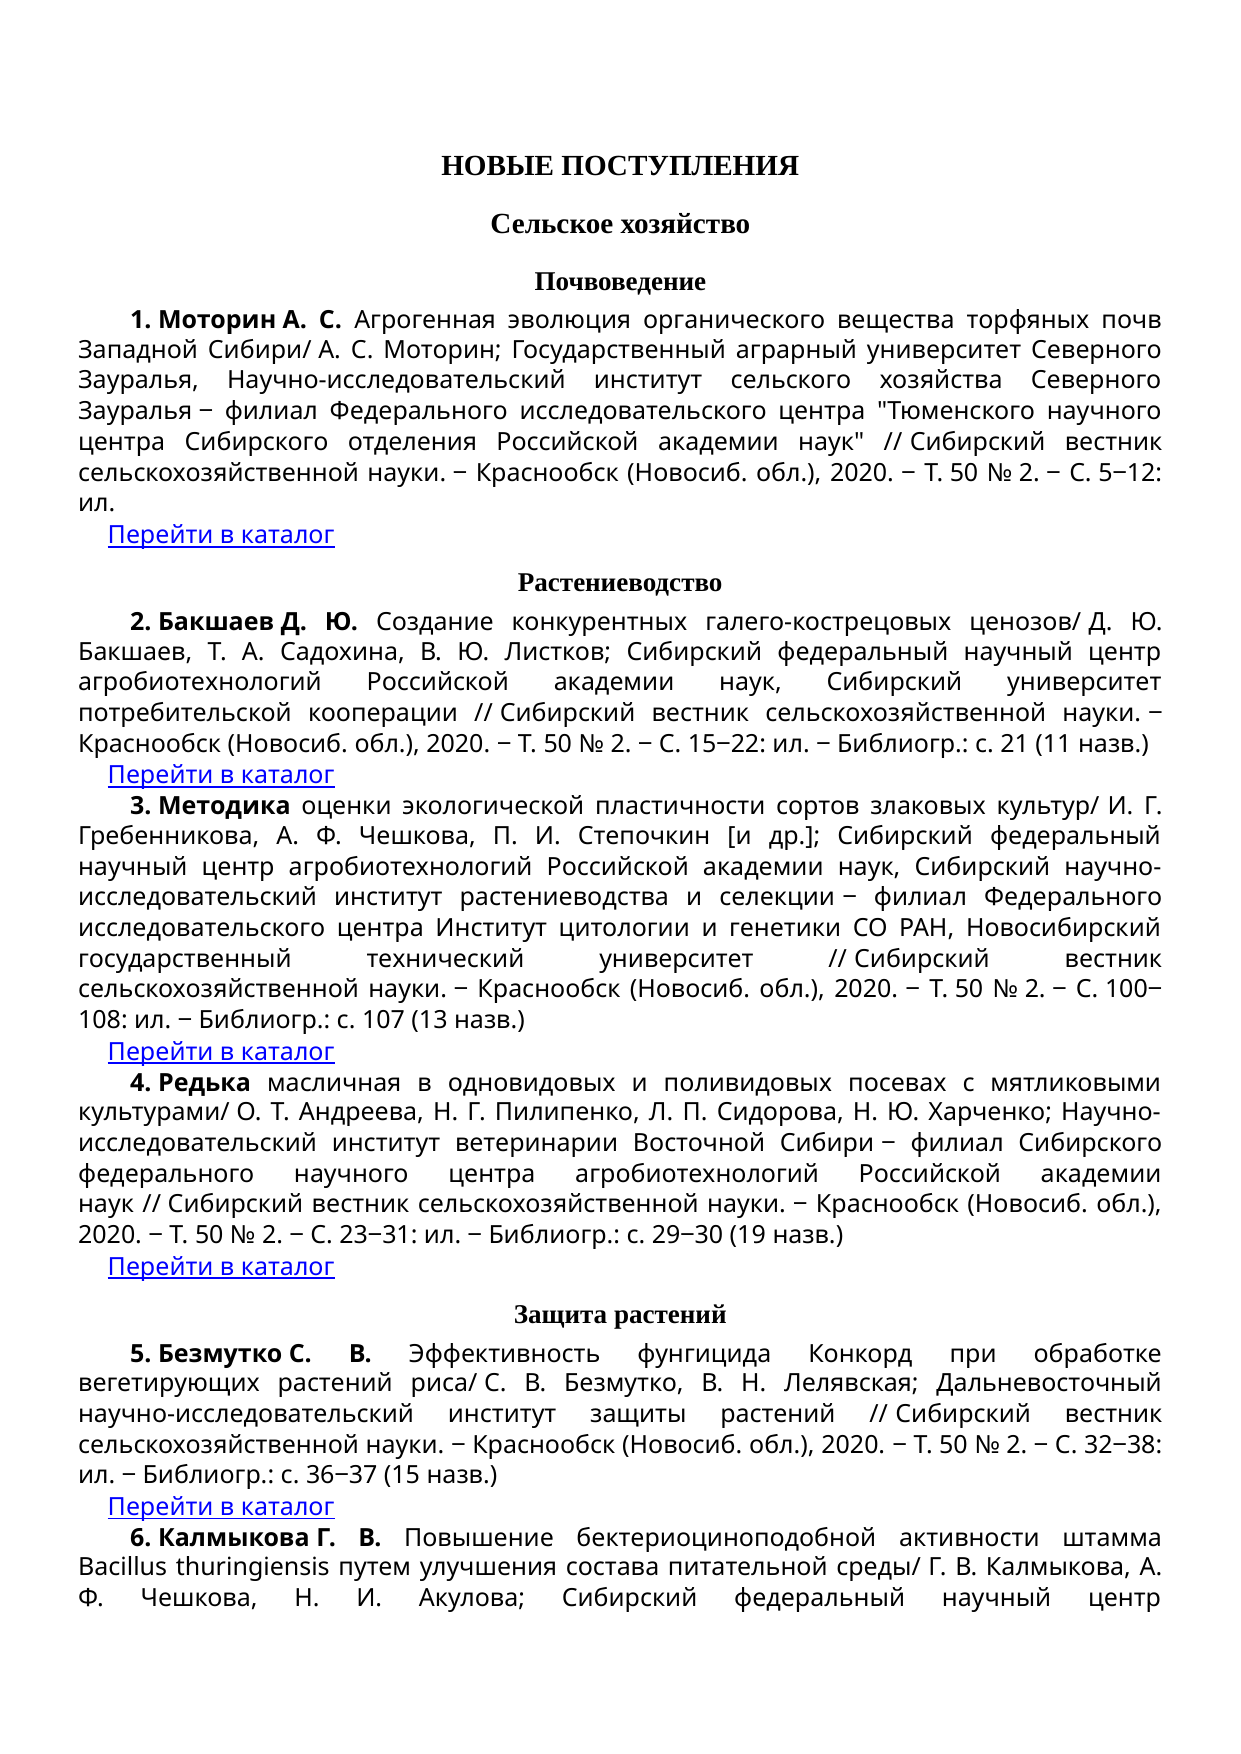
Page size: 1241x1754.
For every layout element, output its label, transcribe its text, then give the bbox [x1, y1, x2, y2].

text Перейти в каталог [78, 519, 1162, 550]
subtitle Защита растений [78, 1298, 1162, 1329]
text Перейти в каталог [78, 1491, 1162, 1522]
text 4. Редька масличная в одновидовых и поливидовых посевах с мятликовыми культурами/ О. Т. Андреева, Н. Г. Пилипенко, Л. П. Сидорова, Н. Ю. Харченко; Научно-исследовательский институт ветеринарии Восточной Сибири ‒ филиал Сибирского федерального научного центра агробиотехнологий Российской академии наук // Сибирский вестник сельскохозяйственной науки. ‒ Краснообск (Новосиб. обл.), 2020. ‒ Т. 50 № 2. ‒ С. 23‒31: ил. ‒ Библиогр.: с. 29‒30 (19 назв.) [78, 1066, 1162, 1251]
text 1. Моторин А. С. Агрогенная эволюция органического вещества торфяных почв Западной Сибири/ А. С. Моторин; Государственный аграрный университет Северного Зауралья, Научно-исследовательский институт сельского хозяйства Северного Зауралья ‒ филиал Федерального исследовательского центра "Тюменского научного центра Сибирского отделения Российской академии наук" // Сибирский вестник сельскохозяйственной науки. ‒ Краснообск (Новосиб. обл.), 2020. ‒ Т. 50 № 2. ‒ С. 5‒12: ил. [78, 304, 1162, 519]
text Перейти в каталог [78, 1036, 1162, 1066]
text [78, 1522, 1162, 1614]
subtitle Сельское хозяйство [78, 206, 1162, 240]
subtitle Почвоведение [78, 265, 1162, 296]
subtitle НОВЫЕ ПОСТУПЛЕНИЯ [78, 148, 1162, 181]
text Перейти в каталог [78, 759, 1162, 790]
text 5. Безмутко С. В. Эффективность фунгицида Конкорд при обработке вегетирующих растений риса/ С. В. Безмутко, В. Н. Лелявская; Дальневосточный научно-исследовательский институт защиты растений // Сибирский вестник сельскохозяйственной науки. ‒ Краснообск (Новосиб. обл.), 2020. ‒ Т. 50 № 2. ‒ С. 32‒38: ил. ‒ Библиогр.: с. 36‒37 (15 назв.) [78, 1337, 1162, 1491]
text Перейти в каталог [78, 1251, 1162, 1281]
text 3. Методика оценки экологической пластичности сортов злаковых культур/ И. Г. Гребенникова, А. Ф. Чешкова, П. И. Степочкин [и др.]; Сибирский федеральный научный центр агробиотехнологий Российской академии наук, Сибирский научно-исследовательский институт растениеводства и селекции ‒ филиал Федерального исследовательского центра Институт цитологии и генетики СО РАН, Новосибирский государственный технический университет // Сибирский вестник сельскохозяйственной науки. ‒ Краснообск (Новосиб. обл.), 2020. ‒ Т. 50 № 2. ‒ С. 100‒108: ил. ‒ Библиогр.: с. 107 (13 назв.) [78, 790, 1162, 1036]
text 2. Бакшаев Д. Ю. Создание конкурентных галего-кострецовых ценозов/ Д. Ю. Бакшаев, Т. А. Садохина, В. Ю. Листков; Сибирский федеральный научный центр агробиотехнологий Российской академии наук, Сибирский университет потребительской кооперации // Сибирский вестник сельскохозяйственной науки. ‒ Краснообск (Новосиб. обл.), 2020. ‒ Т. 50 № 2. ‒ С. 15‒22: ил. ‒ Библиогр.: с. 21 (11 назв.) [78, 606, 1162, 759]
subtitle Растениеводство [78, 566, 1162, 598]
